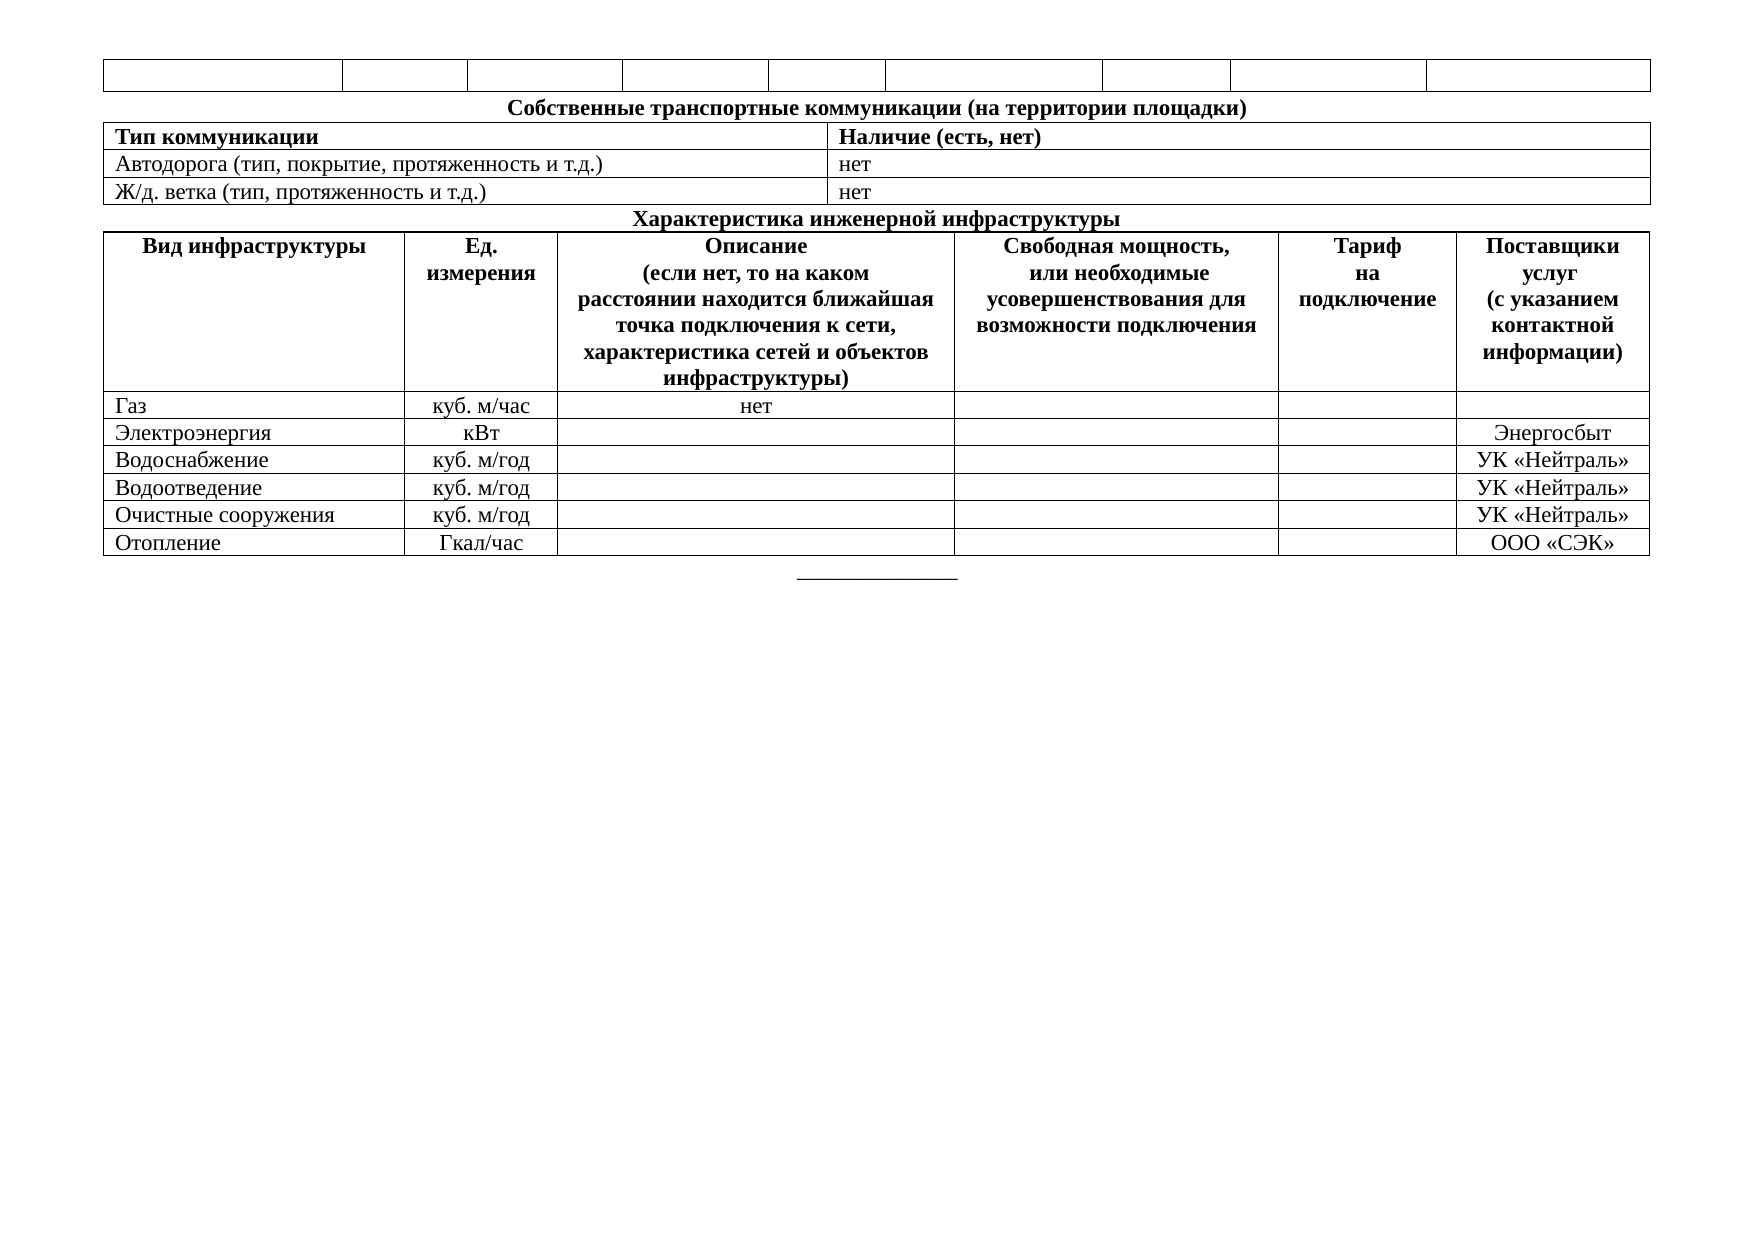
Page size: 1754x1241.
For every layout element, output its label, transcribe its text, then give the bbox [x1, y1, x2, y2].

table_cell куб. м/год [405, 446, 557, 473]
table_cell УК «Нейтраль» [1457, 501, 1649, 528]
table_cell нет [558, 392, 954, 418]
table_cell Вид инфраструктуры [104, 233, 404, 391]
table_cell [955, 529, 1278, 555]
table_cell Энергосбыт [1457, 419, 1649, 445]
table_cell [558, 529, 954, 555]
table_cell [343, 60, 467, 91]
table_cell [886, 60, 1102, 91]
table_cell [1279, 392, 1456, 418]
table_cell Автодорога (тип, покрытие, протяженность и т.д.) [104, 150, 827, 177]
table_cell [1279, 474, 1456, 500]
table_cell [1279, 501, 1456, 528]
table_cell [955, 501, 1278, 528]
table_cell [1279, 419, 1456, 445]
table_cell Электроэнергия [104, 419, 404, 445]
table_cell нет [828, 150, 1650, 177]
table_cell Отопление [104, 529, 404, 555]
text ______________ [118, 556, 1636, 582]
table_cell [558, 419, 954, 445]
table_cell Наличие (есть, нет) [828, 123, 1650, 149]
table_cell [1279, 446, 1456, 473]
table_cell [1279, 529, 1456, 555]
table_cell [955, 419, 1278, 445]
table_cell кВт [405, 419, 557, 445]
table_cell Ед. измерения [405, 233, 557, 391]
table_cell ООО «СЭК» [1457, 529, 1649, 555]
table_cell Характеристика инженерной инфраструктуры [104, 205, 1649, 231]
table_cell куб. м/год [405, 501, 557, 528]
table_cell [1457, 392, 1649, 418]
table_cell [104, 60, 342, 91]
table_cell Описание (если нет, то на каком расстоянии находится ближайшая точка подключения к сети, характеристика сетей и объектов инфраструктуры) [558, 233, 954, 391]
table_cell [955, 474, 1278, 500]
table_cell куб. м/год [405, 474, 557, 500]
table_cell УК «Нейтраль» [1457, 446, 1649, 473]
table_cell Водоотведение [104, 474, 404, 500]
table_cell [955, 392, 1278, 418]
table_cell куб. м/час [405, 392, 557, 418]
table_cell Поставщики услуг (с указанием контактной информации) [1457, 233, 1649, 391]
table_cell [558, 501, 954, 528]
table_cell [558, 446, 954, 473]
table_cell [1103, 60, 1230, 91]
table_cell нет [828, 178, 1650, 204]
table_cell Гкал/час [405, 529, 557, 555]
table_cell [769, 60, 885, 91]
table_cell Газ [104, 392, 404, 418]
table_cell [955, 446, 1278, 473]
table_cell Водоснабжение [104, 446, 404, 473]
table_cell Свободная мощность, или необходимые усовершенствования для возможности подключения [955, 233, 1278, 391]
table_cell Ж/д. ветка (тип, протяженность и т.д.) [104, 178, 827, 204]
table_cell Очистные сооружения [104, 501, 404, 528]
table_cell [468, 60, 622, 91]
table_cell [1427, 60, 1650, 91]
table_cell Собственные транспортные коммуникации (на территории площадки) [104, 92, 1651, 122]
table_cell УК «Нейтраль» [1457, 474, 1649, 500]
table_cell Тариф на подключение [1279, 233, 1456, 391]
table_cell Тип коммуникации [104, 123, 827, 149]
table_cell [558, 474, 954, 500]
table_cell [623, 60, 768, 91]
table_cell [1231, 60, 1426, 91]
